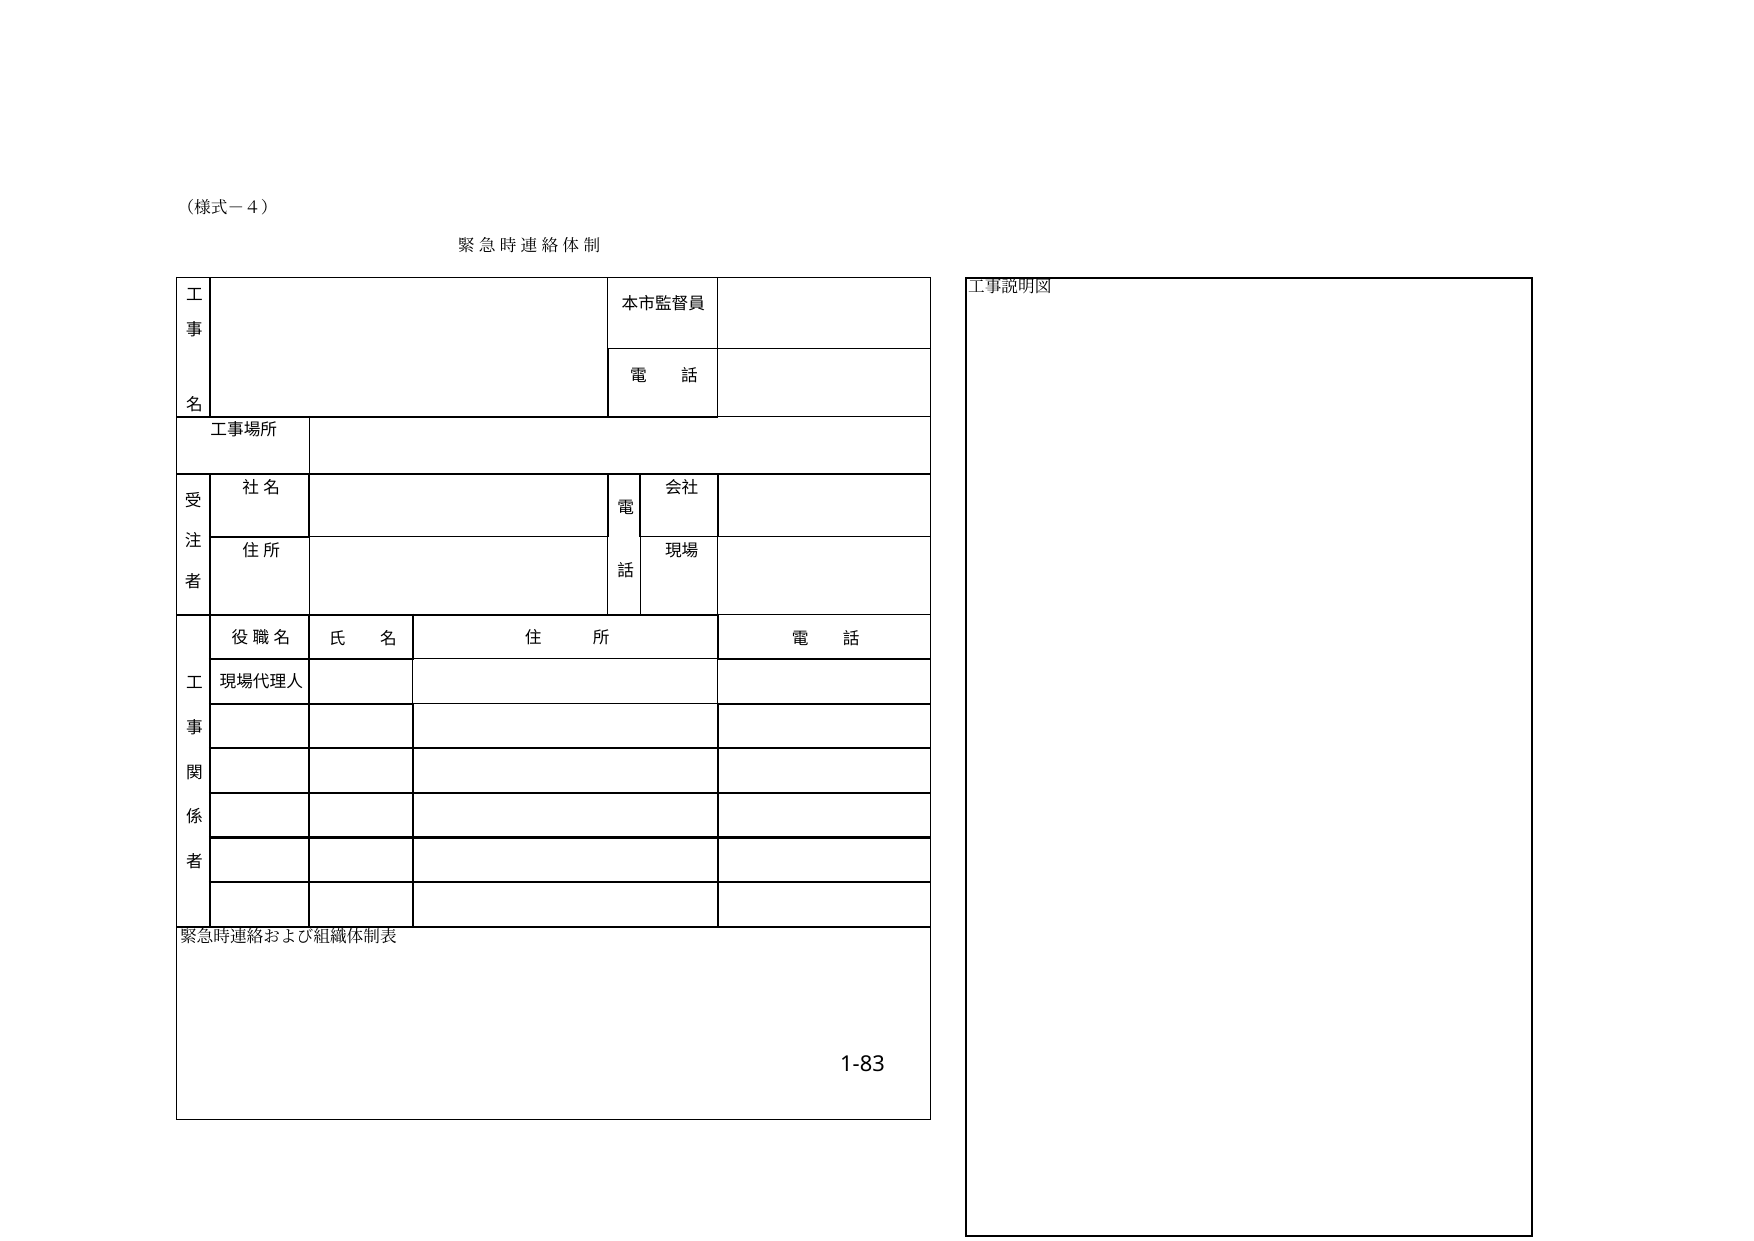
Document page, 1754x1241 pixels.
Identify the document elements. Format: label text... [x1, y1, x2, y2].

text 緊 急 時 連 絡 体 制 [458, 225, 1547, 263]
text （様式－４） [177, 188, 1547, 225]
